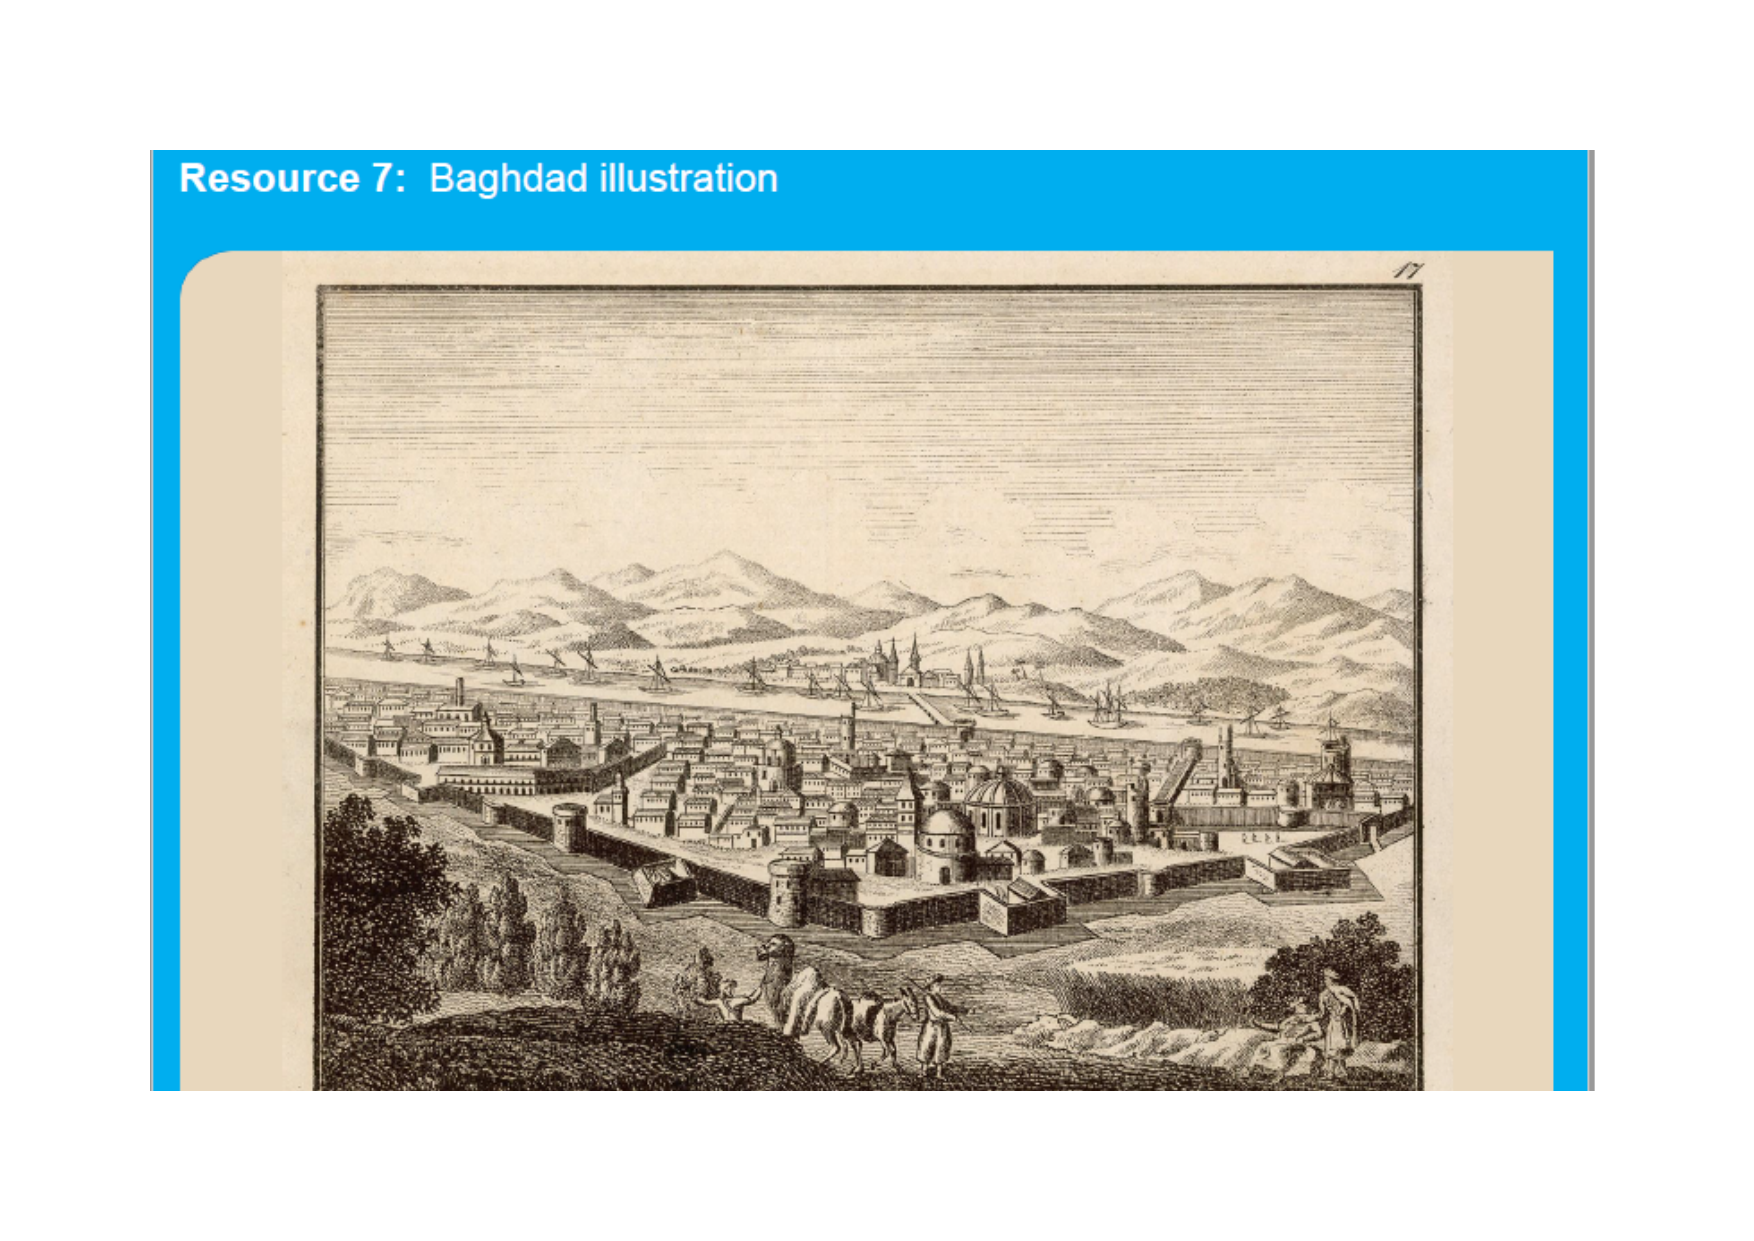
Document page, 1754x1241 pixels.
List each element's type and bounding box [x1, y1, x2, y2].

picture [431, 163, 476, 191]
picture [209, 170, 229, 191]
picture [682, 170, 713, 191]
picture [180, 251, 1553, 1091]
picture [610, 163, 615, 191]
picture [231, 170, 251, 191]
picture [373, 163, 393, 191]
picture [601, 170, 606, 191]
picture [181, 163, 207, 191]
picture [619, 163, 624, 191]
picture [340, 170, 360, 191]
picture [254, 170, 275, 191]
picture [279, 170, 298, 191]
picture [668, 163, 679, 191]
picture [716, 163, 756, 191]
picture [524, 163, 543, 191]
picture [759, 170, 777, 191]
picture [1588, 150, 1595, 1091]
picture [503, 163, 521, 191]
picture [628, 170, 647, 191]
picture [479, 170, 498, 199]
picture [546, 163, 586, 191]
picture [650, 170, 667, 191]
picture [318, 170, 337, 191]
picture [304, 170, 317, 191]
